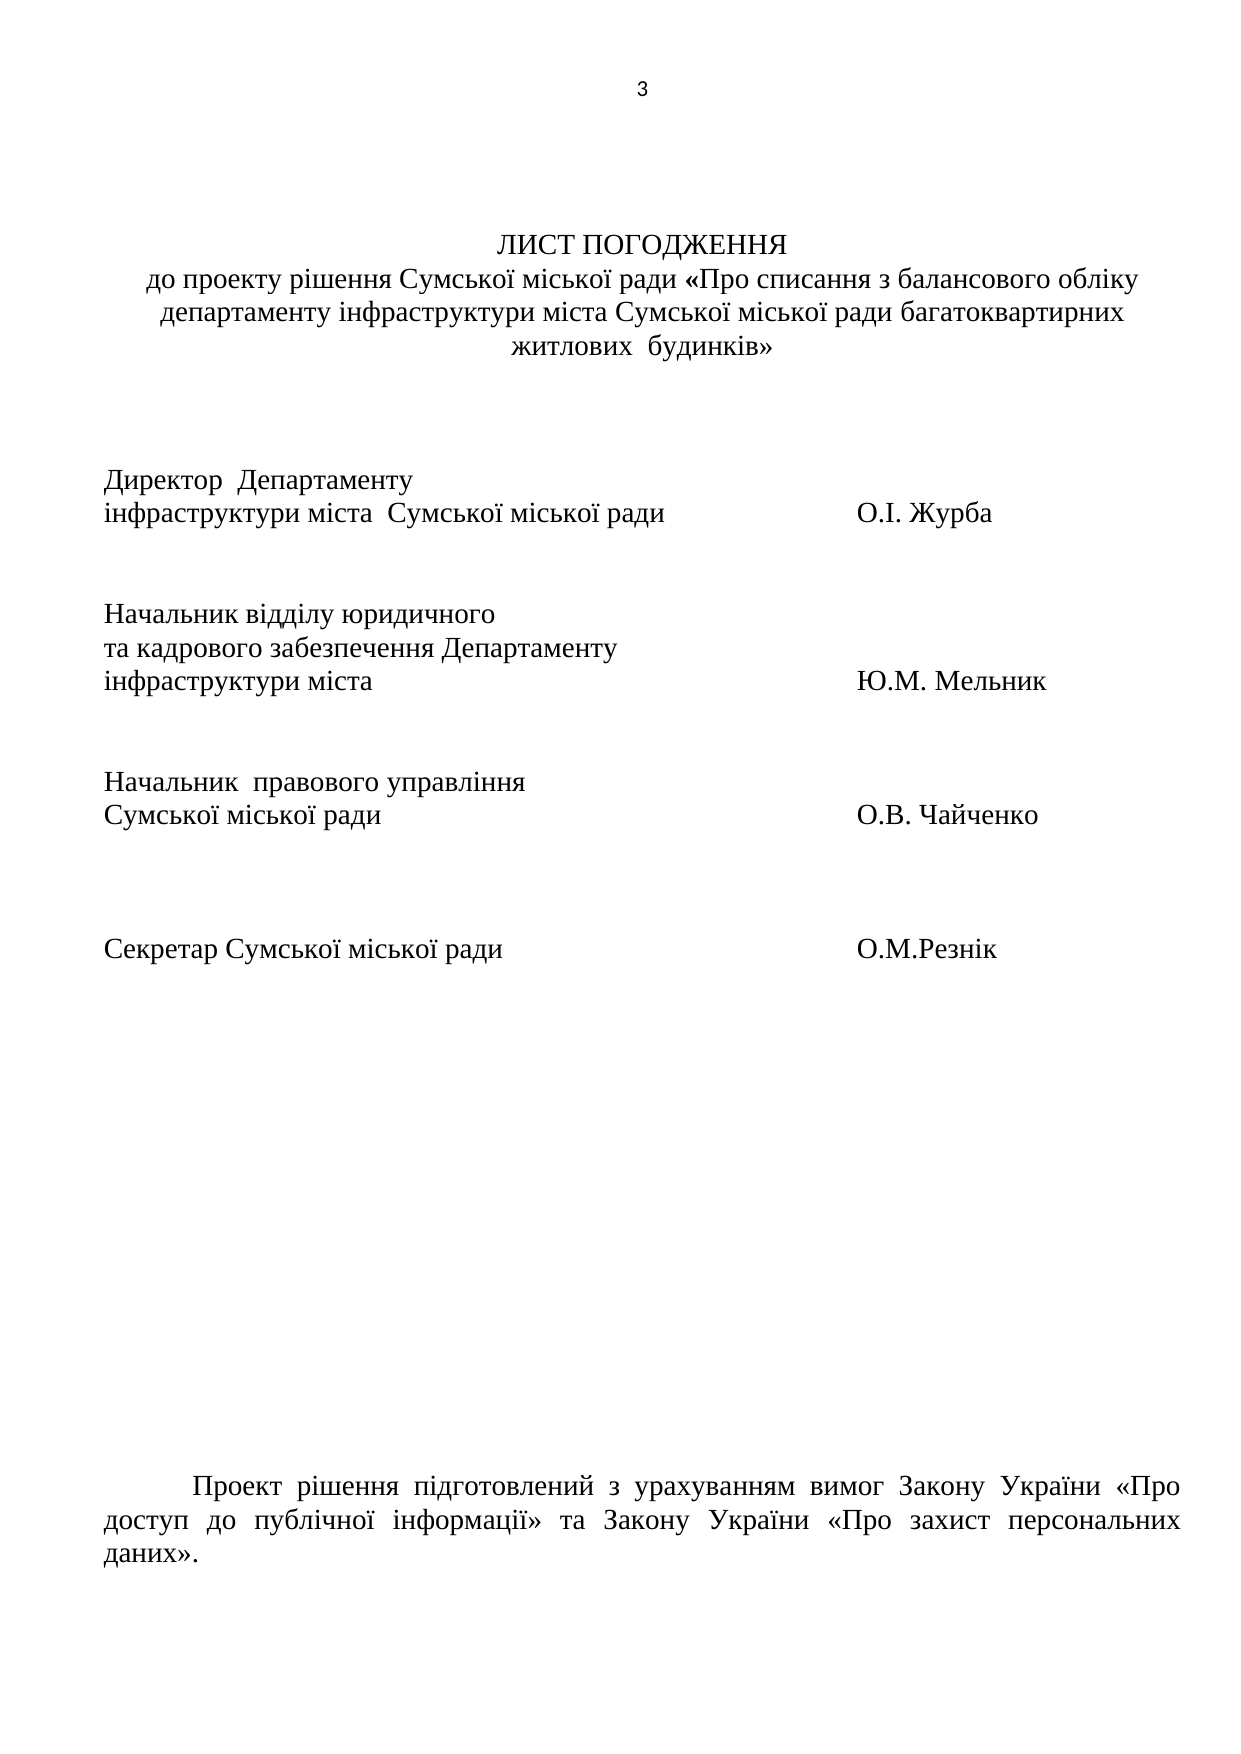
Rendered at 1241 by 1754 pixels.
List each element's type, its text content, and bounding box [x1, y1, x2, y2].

text Директор Департаменту [103, 462, 1181, 496]
text Проект рішення підготовлений з урахуванням вимог Закону України «Про доступ до публічної інформації» та Закону України «Про захист персональних даних». [103, 1468, 1182, 1569]
text Секретар Сумської міської ради О.М.Резнік [103, 932, 1181, 965]
text до проекту рішення Сумської міської ради «Про списання з балансового обліку департаменту інфраструктури міста Сумської міської ради багатоквартирних житлових будинків» [103, 261, 879, 361]
text та кадрового забезпечення Департаменту [103, 630, 1181, 663]
text Начальник відділу юридичного [103, 596, 1181, 630]
text інфраструктури міста Ю.М. Мельник [103, 663, 1181, 697]
text ЛИСТ ПОГОДЖЕННЯ [103, 227, 1181, 261]
text інфраструктури міста Сумської міської ради О.І. Журба [103, 496, 1181, 529]
text Начальник правового управління [103, 764, 1181, 797]
text Сумської міської ради О.В. Чайченко [103, 797, 1181, 831]
text до проекту рішення Сумської міської ради «Про списання з балансового обліку департаменту інфраструктури міста Сумської міської ради багатоквартирних житлових будинків» [773, 261, 1181, 361]
